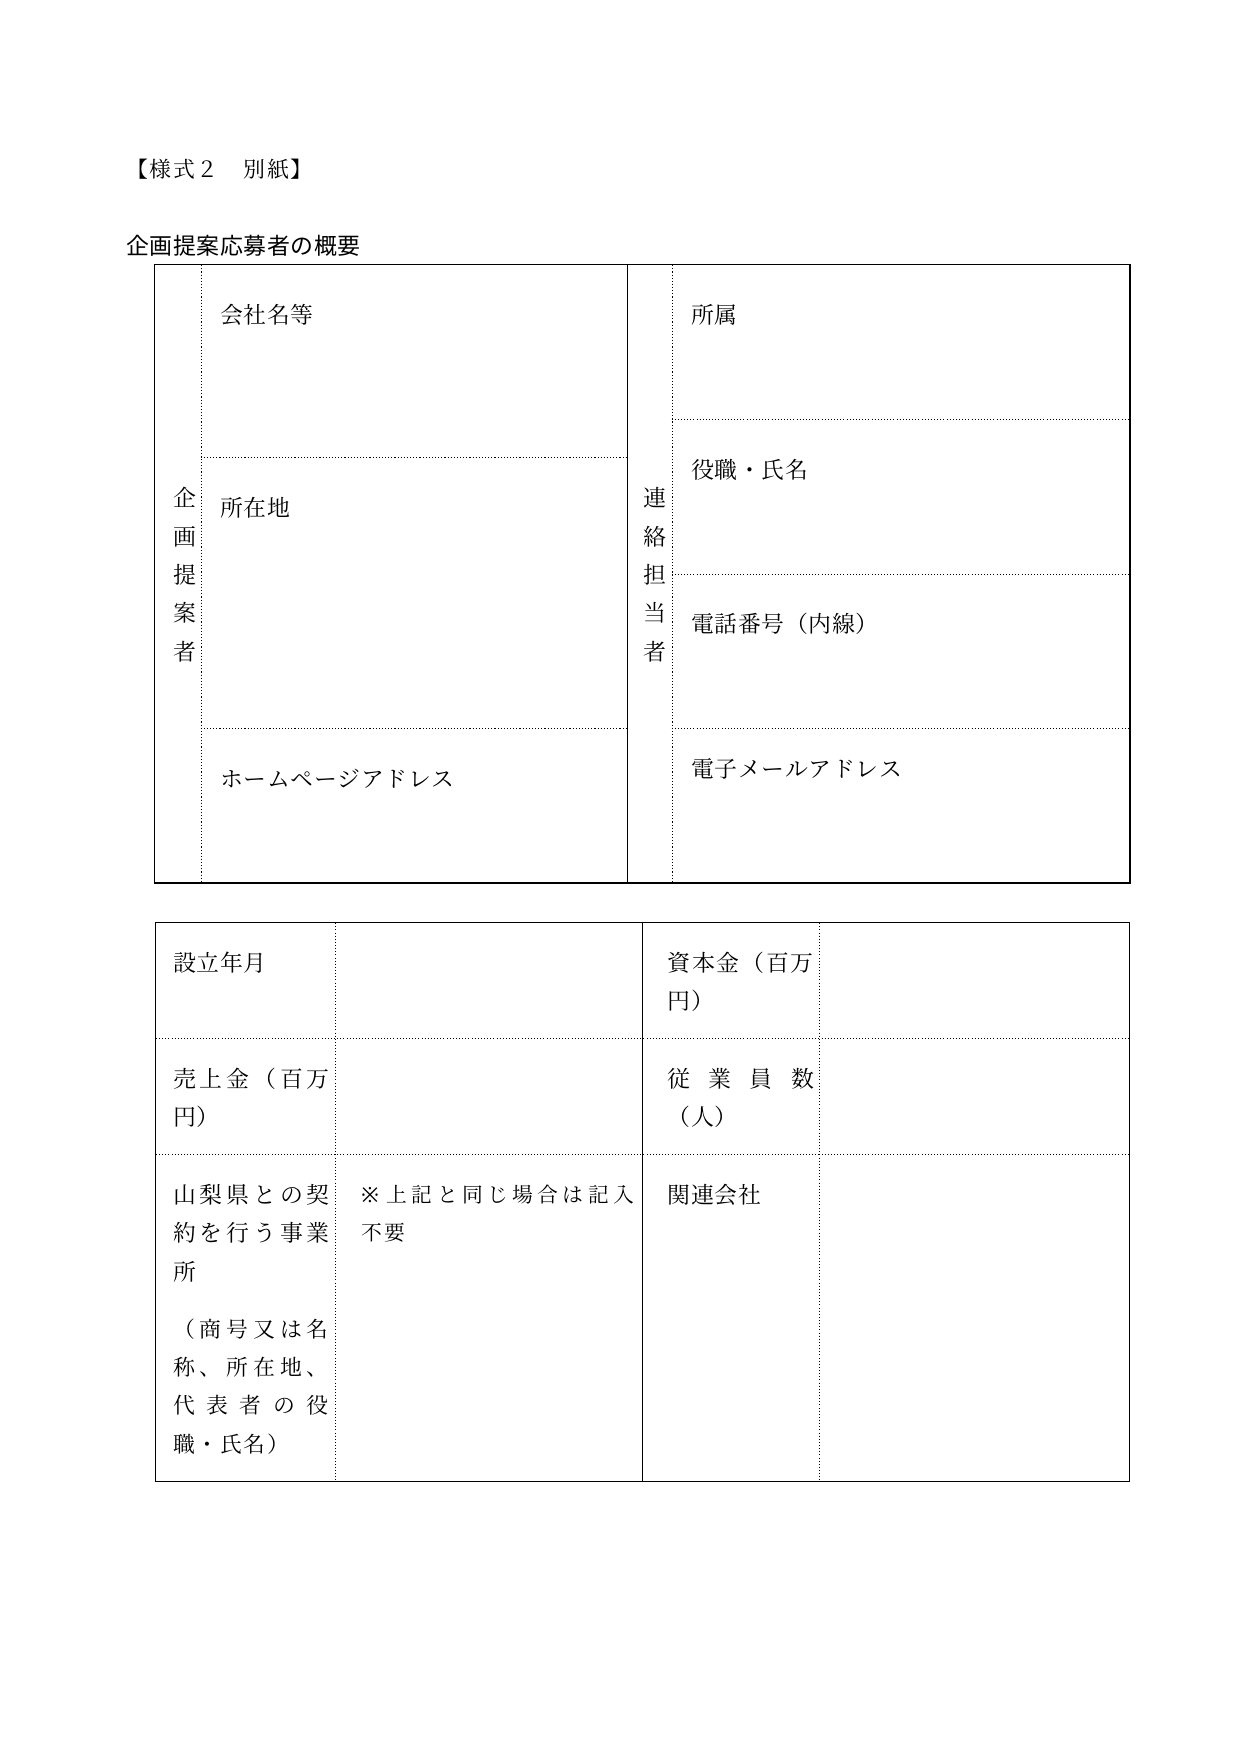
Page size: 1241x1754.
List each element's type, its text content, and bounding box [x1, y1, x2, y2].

table_cell ホームページアドレス [201, 728, 627, 882]
table_header 所属 [672, 265, 1129, 418]
table_cell 従業員数（人） [643, 1038, 820, 1154]
table_header 資本金（百万円） [643, 923, 820, 1038]
table_cell [336, 1038, 642, 1154]
table_cell ※上記と同じ場合は記入不要 [336, 1154, 642, 1481]
table_cell 売上金（百万円） [156, 1038, 336, 1154]
table_cell 所在地 [201, 457, 627, 728]
table_cell 関連会社 [643, 1154, 820, 1481]
table_cell 山梨県との契約を行う事業所 （商号又は名称、所在地、代表者の役職・氏名） [156, 1154, 336, 1481]
table_cell [820, 1038, 1129, 1154]
table_header 設立年月 [156, 923, 336, 1038]
text 【様式２ 別紙】 [126, 149, 1114, 187]
table_cell 役職・氏名 [672, 419, 1129, 573]
table_header 会社名等 [201, 265, 627, 457]
text 企画提案応募者の概要 [126, 225, 1114, 264]
table_cell 電話番号（内線） [672, 574, 1129, 728]
table_cell [820, 1154, 1129, 1481]
table_header [820, 923, 1129, 1038]
table_header [336, 923, 642, 1038]
table_header 企画提案者 [155, 265, 201, 882]
table_header 連絡担当 者 [628, 265, 672, 882]
table_cell 電子メールアドレス [672, 728, 1129, 882]
